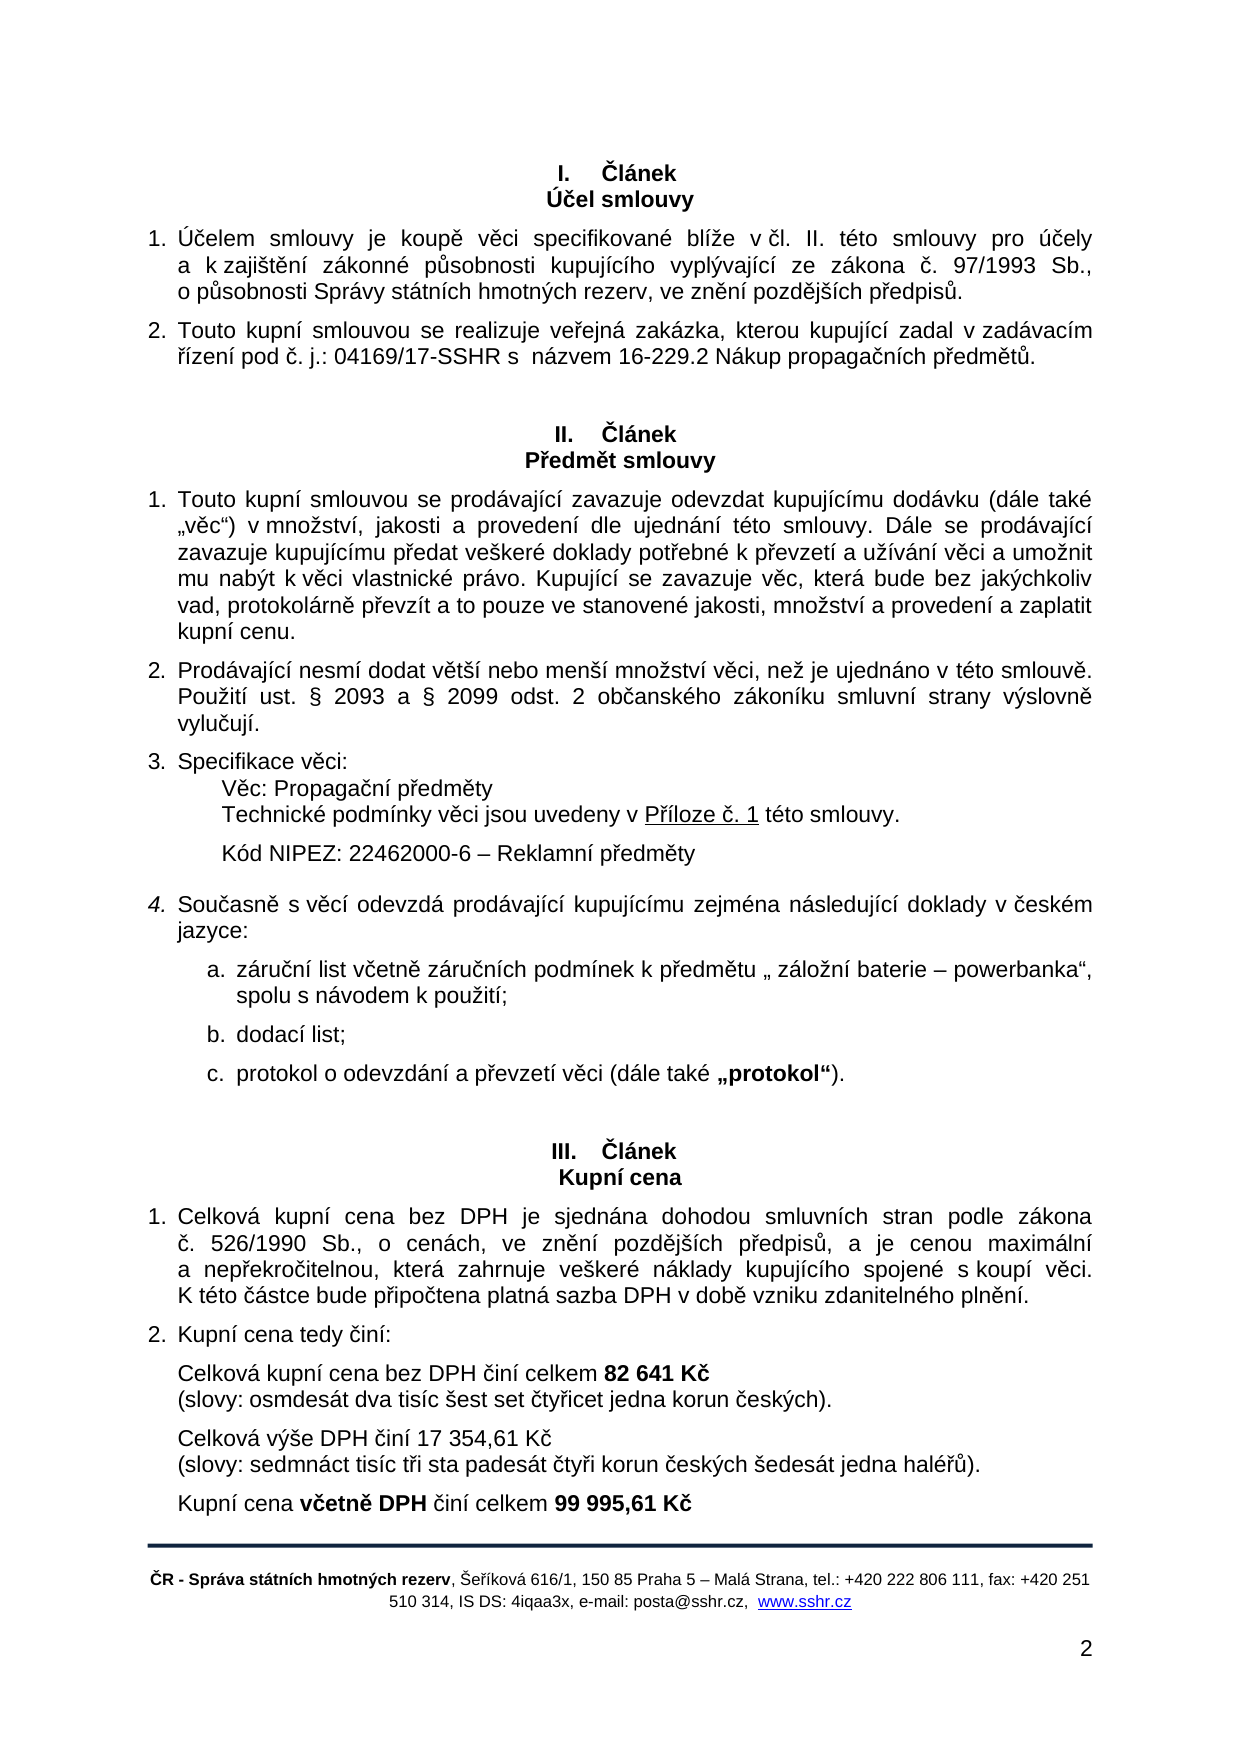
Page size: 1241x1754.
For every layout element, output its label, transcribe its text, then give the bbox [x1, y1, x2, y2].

text (slovy: sedmnáct tisíc tři sta padesát čtyři korun českých šedesát jedna haléřů). [177, 1451, 1093, 1478]
list Specifikace věci: [148, 748, 1093, 775]
text (slovy: osmdesát dva tisíc šest set čtyřicet jedna korun českých). [177, 1386, 1093, 1413]
list záruční list včetně záručních podmínek k předmětu „ záložní baterie – powerbanka“, spolu s návodem k použití; [207, 956, 1093, 1009]
text Účel smlouvy [148, 186, 1093, 213]
subtitle Článek [148, 1138, 1093, 1164]
list Prodávající nesmí dodat větší nebo menší množství věci, než je ujednáno v této smlouvě. Použití ust. § 2093 a § 2099 odst. 2 občanského zákoníku smluvní strany výslovně vylučují. [148, 657, 1093, 736]
list Touto kupní smlouvou se realizuje veřejná zakázka, kterou kupující zadal v zadávacím řízení pod č. j.: 04169/17-SSHR s názvem 16-229.2 Nákup propagačních předmětů. [148, 317, 1093, 369]
subtitle Článek [148, 421, 1093, 447]
list Technické podmínky věci jsou uvedeny v Příloze č. 1 této smlouvy. [221, 801, 1093, 827]
list Současně s věcí odevzdá prodávající kupujícímu zejména následující doklady v českém jazyce: [148, 891, 1093, 944]
list protokol o odevzdání a převzetí věci (dále také „protokol“). [207, 1060, 1093, 1087]
list Celková kupní cena bez DPH je sjednána dohodou smluvních stran podle zákona č. 526/1990 Sb., o cenách, ve znění pozdějších předpisů, a je cenou maximální a nepřekročitelnou, která zahrnuje veškeré náklady kupujícího spojené s koupí věci. K této částce bude připočtena platná sazba DPH v době vzniku zdanitelného plnění. [148, 1203, 1093, 1308]
text Kupní cena včetně DPH činí celkem 99 995,61 Kč [177, 1490, 1093, 1517]
list Účelem smlouvy je koupě věci specifikované blíže v čl. II. této smlouvy pro účely a k zajištění zákonné působnosti kupujícího vyplývající ze zákona č. 97/1993 Sb., o působnosti Správy státních hmotných rezerv, ve znění pozdějších předpisů. [148, 225, 1093, 304]
text Kód NIPEZ: 22462000-6 – Reklamní předměty [192, 840, 1093, 866]
text Celková kupní cena bez DPH činí celkem 82 641 Kč [177, 1360, 1093, 1386]
list dodací list; [207, 1021, 1093, 1048]
text Předmět smlouvy [148, 447, 1093, 474]
list Touto kupní smlouvou se prodávající zavazuje odevzdat kupujícímu dodávku (dále také „věc“) v množství, jakosti a provedení dle ujednání této smlouvy. Dále se prodávající zavazuje kupujícímu předat veškeré doklady potřebné k převzetí a užívání věci a umožnit mu nabýt k věci vlastnické právo. Kupující se zavazuje věc, která bude bez jakýchkoliv vad, protokolárně převzít a to pouze ve stanovené jakosti, množství a provedení a zaplatit kupní cenu. [148, 486, 1093, 644]
subtitle Článek [148, 160, 1093, 186]
list Věc: Propagační předměty [221, 775, 1093, 801]
text Celková výše DPH činí 17 354,61 Kč [177, 1425, 1093, 1451]
list Kupní cena tedy činí: [148, 1321, 1093, 1347]
text Kupní cena [148, 1164, 1093, 1191]
